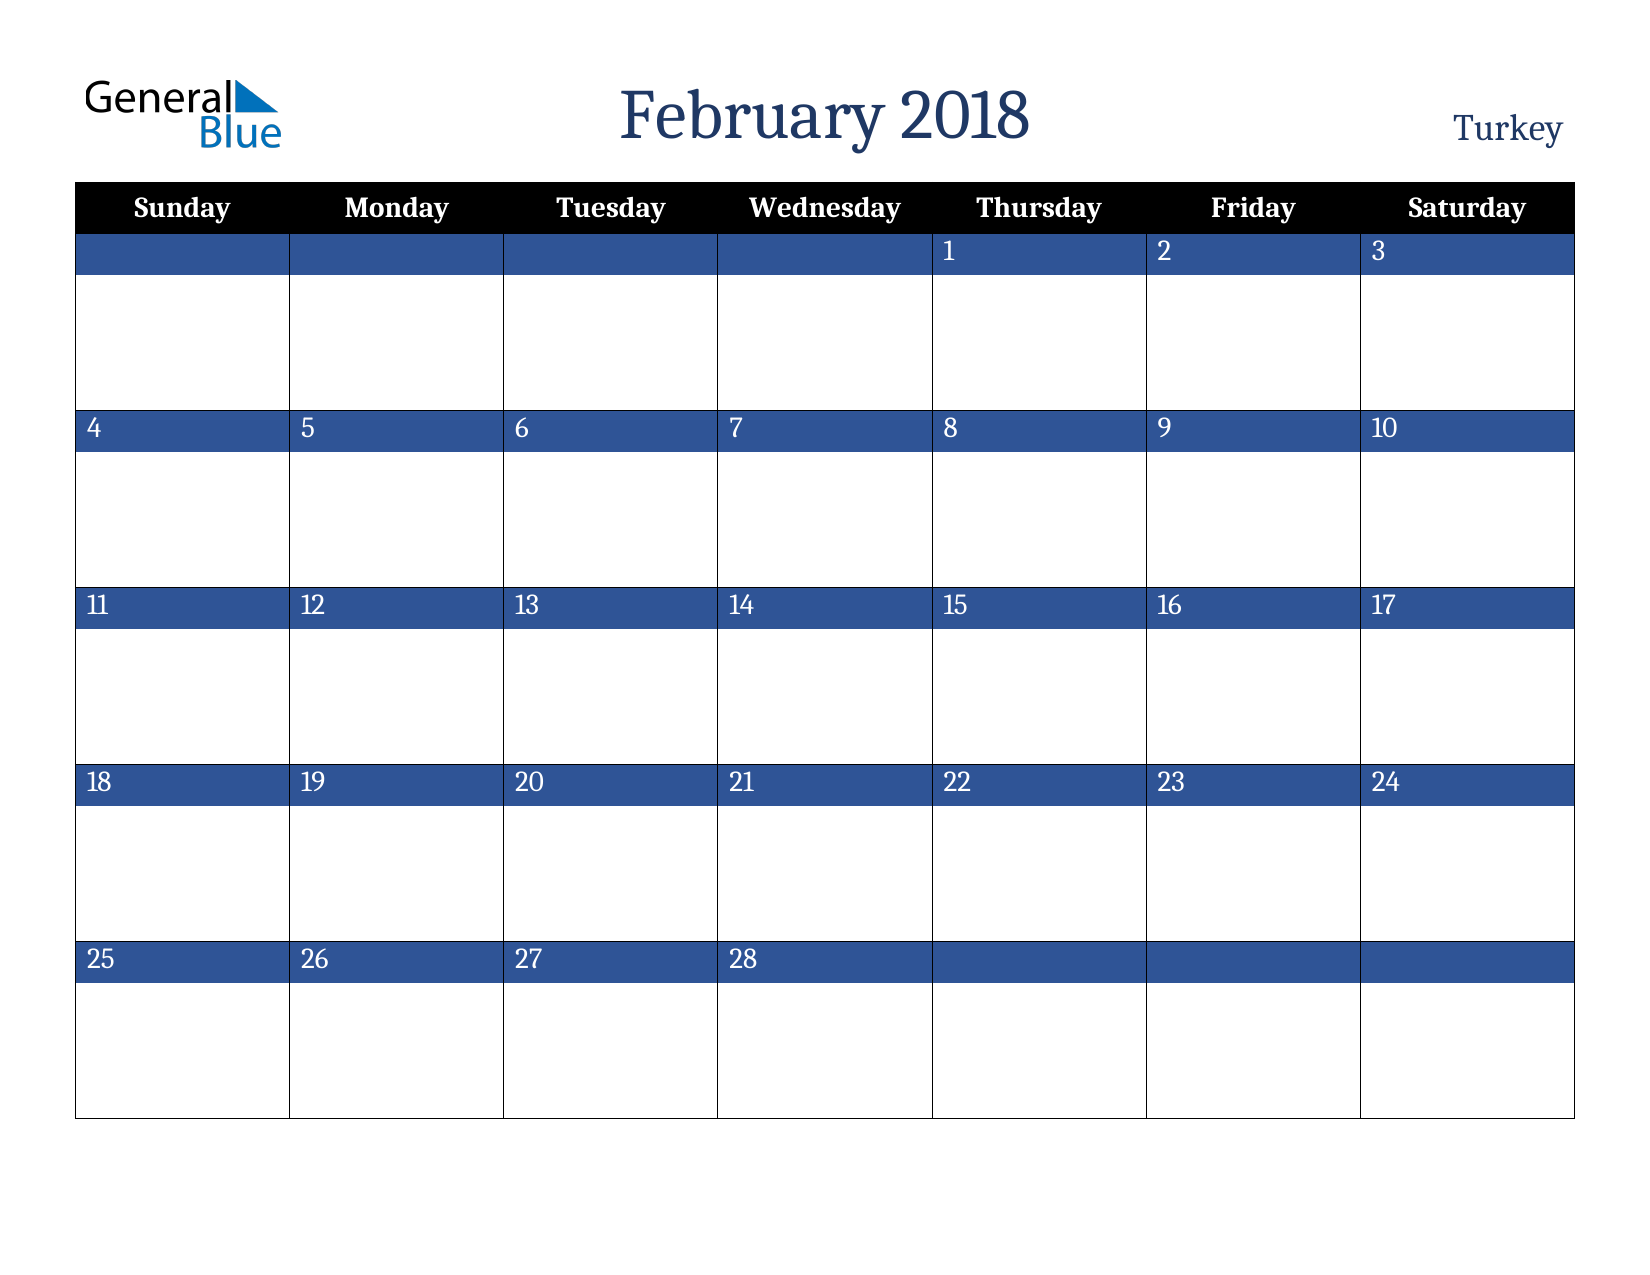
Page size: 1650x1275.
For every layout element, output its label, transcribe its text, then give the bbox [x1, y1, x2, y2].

table_cell 27 [504, 942, 717, 983]
picture [86, 80, 281, 148]
table_cell [1147, 942, 1360, 983]
table_cell [76, 234, 289, 275]
table_cell [76, 983, 289, 1118]
table_cell [1361, 983, 1574, 1118]
table_cell [76, 452, 289, 587]
table_cell 2 [1147, 234, 1360, 275]
table_cell [504, 983, 717, 1118]
table_cell [718, 275, 932, 410]
table_cell 18 [76, 765, 289, 806]
table_cell Sunday [76, 183, 289, 233]
table_cell [504, 806, 717, 941]
table_cell [718, 629, 932, 764]
table_cell [718, 806, 932, 941]
table_cell [290, 983, 503, 1118]
table_cell 12 [290, 588, 503, 629]
table_cell 22 [933, 765, 1146, 806]
table_cell [1361, 629, 1574, 764]
table_cell 16 [1147, 588, 1360, 629]
table_cell [1361, 452, 1574, 587]
table_cell 5 [290, 411, 503, 452]
table_cell [718, 983, 932, 1118]
table_cell [933, 275, 1146, 410]
table_cell 11 [76, 588, 289, 629]
table_cell [1147, 452, 1360, 587]
table_cell 24 [1361, 765, 1574, 806]
table_header February 2018 [504, 75, 1146, 182]
table_cell [1147, 275, 1360, 410]
table_cell [718, 452, 932, 587]
table_cell 13 [504, 588, 717, 629]
table_cell 19 [290, 765, 503, 806]
table_cell 14 [718, 588, 932, 629]
table_cell [290, 806, 503, 941]
table_cell [1361, 942, 1574, 983]
table_cell Monday [290, 183, 503, 233]
table_cell [933, 942, 1146, 983]
table_cell 15 [933, 588, 1146, 629]
table_cell 1 [933, 234, 1146, 275]
table_cell 4 [76, 411, 289, 452]
table_cell [1147, 806, 1360, 941]
table_cell Tuesday [504, 183, 717, 233]
table_header [76, 75, 503, 182]
table_cell 7 [718, 411, 932, 452]
table_cell 26 [290, 942, 503, 983]
table_cell 10 [1361, 411, 1574, 452]
table_cell 9 [1147, 411, 1360, 452]
table_cell 25 [76, 942, 289, 983]
table_cell [718, 234, 932, 275]
table_cell [1147, 983, 1360, 1118]
table_cell 3 [1361, 234, 1574, 275]
table_cell 8 [933, 411, 1146, 452]
table_cell [76, 806, 289, 941]
table_cell [290, 234, 503, 275]
table_cell [290, 629, 503, 764]
table_cell [504, 452, 717, 587]
table_cell [76, 275, 289, 410]
table_cell [504, 234, 717, 275]
table_cell Friday [1147, 183, 1360, 233]
table_cell [933, 806, 1146, 941]
table_header Turkey [1146, 75, 1574, 182]
table_cell 28 [718, 942, 932, 983]
table_cell [1147, 629, 1360, 764]
table_cell 17 [1361, 588, 1574, 629]
table_cell [933, 452, 1146, 587]
table_cell Saturday [1361, 183, 1574, 233]
table_cell [1361, 275, 1574, 410]
table_cell 6 [504, 411, 717, 452]
table_cell [504, 275, 717, 410]
table_cell [76, 629, 289, 764]
table_cell Thursday [933, 183, 1146, 233]
table_cell [933, 629, 1146, 764]
table_cell 21 [718, 765, 932, 806]
table_cell Wednesday [718, 183, 932, 233]
table_cell [933, 983, 1146, 1118]
table_cell [290, 452, 503, 587]
table_cell 20 [504, 765, 717, 806]
table_cell 23 [1147, 765, 1360, 806]
table_cell [1361, 806, 1574, 941]
table_cell [504, 629, 717, 764]
table_cell [290, 275, 503, 410]
